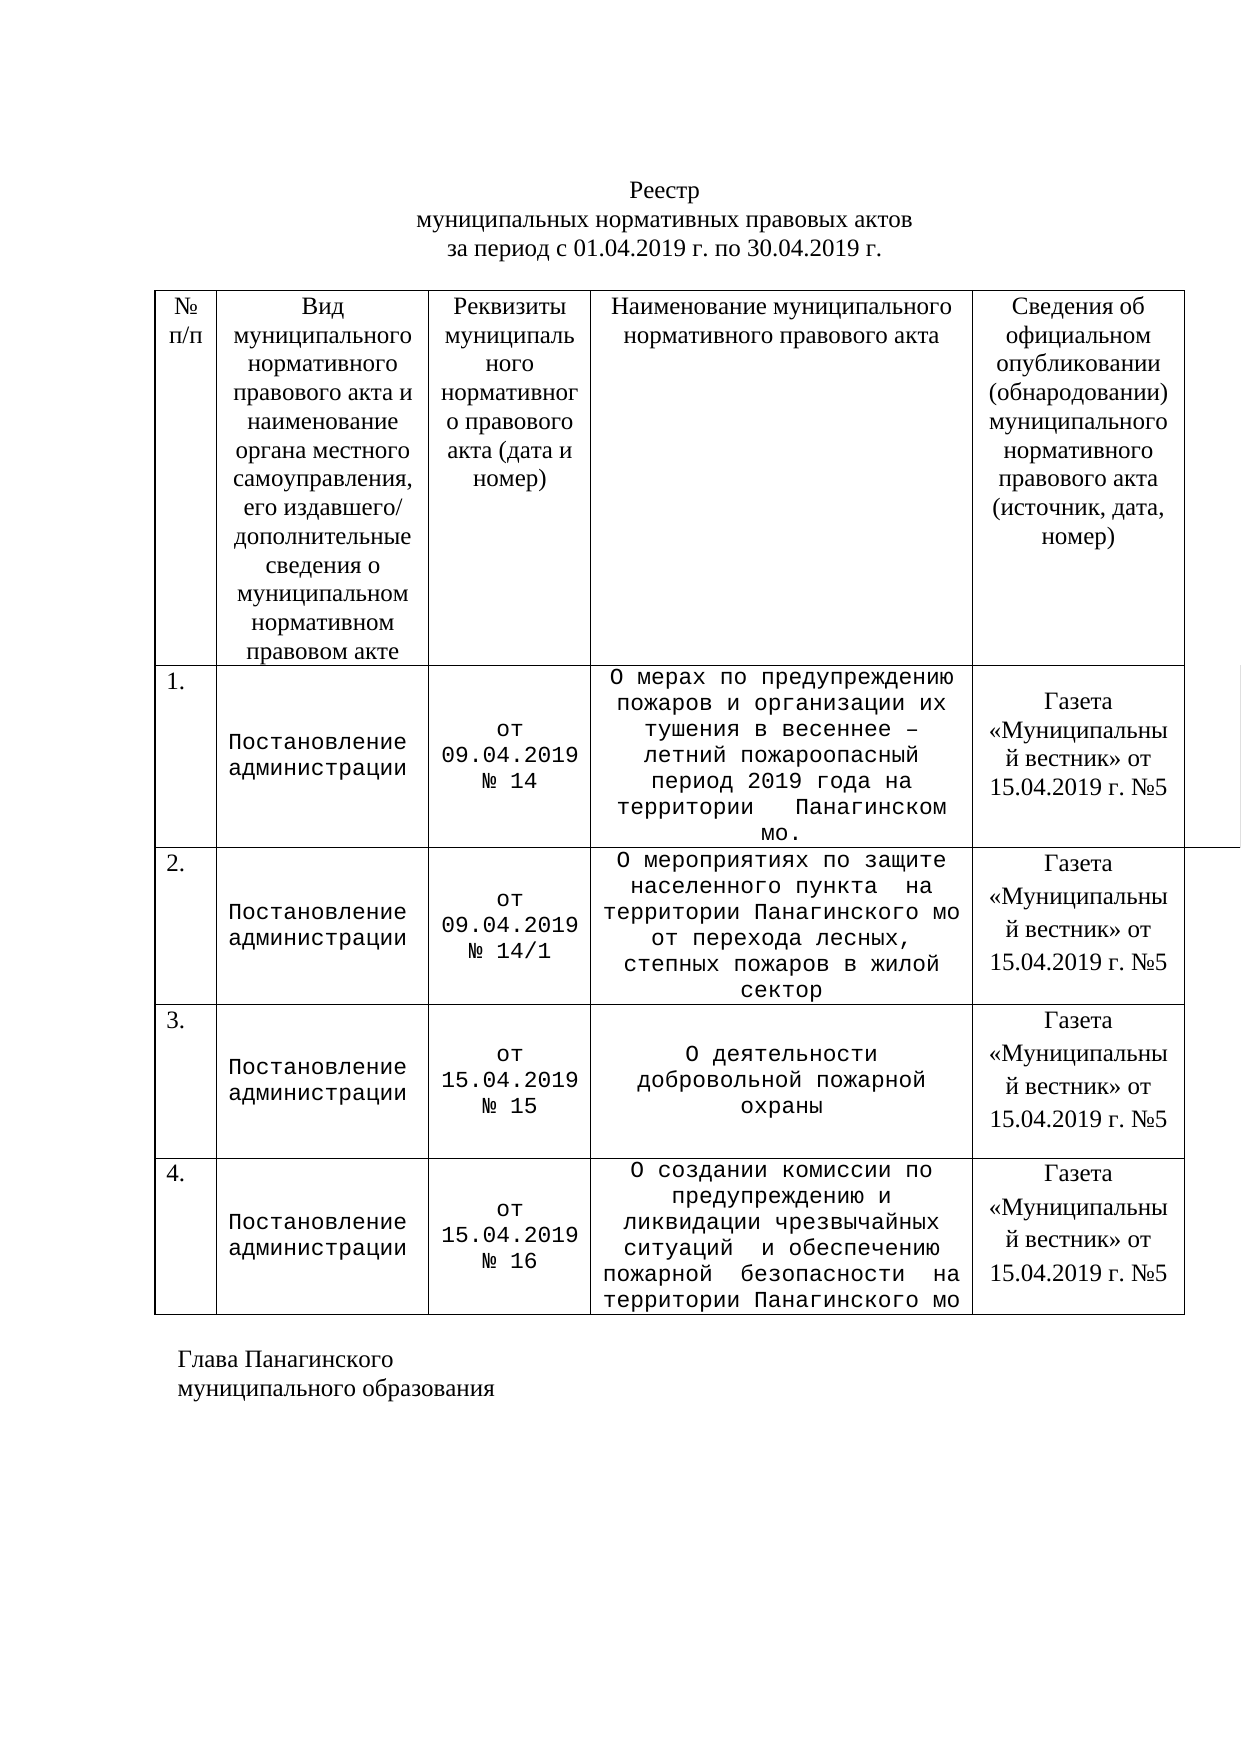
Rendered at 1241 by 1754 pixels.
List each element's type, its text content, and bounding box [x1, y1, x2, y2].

table_cell Газета «Муниципальный вестник» от 15.04.2019 г. №5 [973, 1005, 1184, 1157]
table_header Реквизиты муниципального нормативного правового акта (дата и номер) [429, 291, 590, 665]
text муниципальных нормативных правовых актов [177, 204, 1152, 233]
table_header Вид муниципального нормативного правового акта и наименование органа местного самоуправления, его издавшего/ дополнительные сведения о муниципальном нормативном правовом акте [217, 291, 428, 665]
table_header № п/п [156, 291, 216, 665]
text Глава Панагинского [177, 1344, 1152, 1373]
text Реестр [177, 176, 1152, 204]
table_cell от 15.04.2019 № 16 [429, 1159, 590, 1314]
table_cell Постановление администрации [217, 848, 428, 1004]
table_cell Газета «Муниципальный вестник» от 15.04.2019 г. №5 [973, 1159, 1184, 1314]
table_cell 2. [156, 848, 216, 1004]
table_cell О мерах по предупреждению пожаров и организации их тушения в весеннее – летний пожароопасный период 2019 года на территории Панагинском мо. [591, 666, 972, 847]
table_cell 1. [156, 666, 216, 847]
table_cell Газета «Муниципальный вестник» от 15.04.2019 г. №5 [973, 848, 1184, 1004]
table_cell Постановление администрации [217, 1005, 428, 1157]
text за период с 01.04.2019 г. по 30.04.2019 г. [177, 233, 1152, 290]
table_cell [1185, 665, 1240, 847]
table_cell 3. [156, 1005, 216, 1157]
table_cell Постановление администрации [217, 666, 428, 847]
table_cell от 09.04.2019 № 14 [429, 666, 590, 847]
table_header Сведения об официальном опубликовании (обнародовании) муниципального нормативного правового акта (источник, дата, номер) [973, 291, 1184, 665]
table_cell Газета «Муниципальный вестник» от 15.04.2019 г. №5 [973, 666, 1184, 847]
table_header Наименование муниципального нормативного правового акта [591, 291, 972, 665]
table_cell от 15.04.2019 № 15 [429, 1005, 590, 1157]
text муниципального образования [177, 1373, 1152, 1401]
table_cell Постановление администрации [217, 1159, 428, 1314]
table_cell 4. [156, 1159, 216, 1314]
table_cell О мероприятиях по защите населенного пункта на территории Панагинского мо от перехода лесных, степных пожаров в жилой сектор [591, 848, 972, 1004]
table_cell О деятельности добровольной пожарной охраны [591, 1005, 972, 1157]
table_cell от 09.04.2019 № 14/1 [429, 848, 590, 1004]
table_cell О создании комиссии по предупреждению и ликвидации чрезвычайных ситуаций и обеспечению пожарной безопасности на территории Панагинского мо [591, 1159, 972, 1314]
